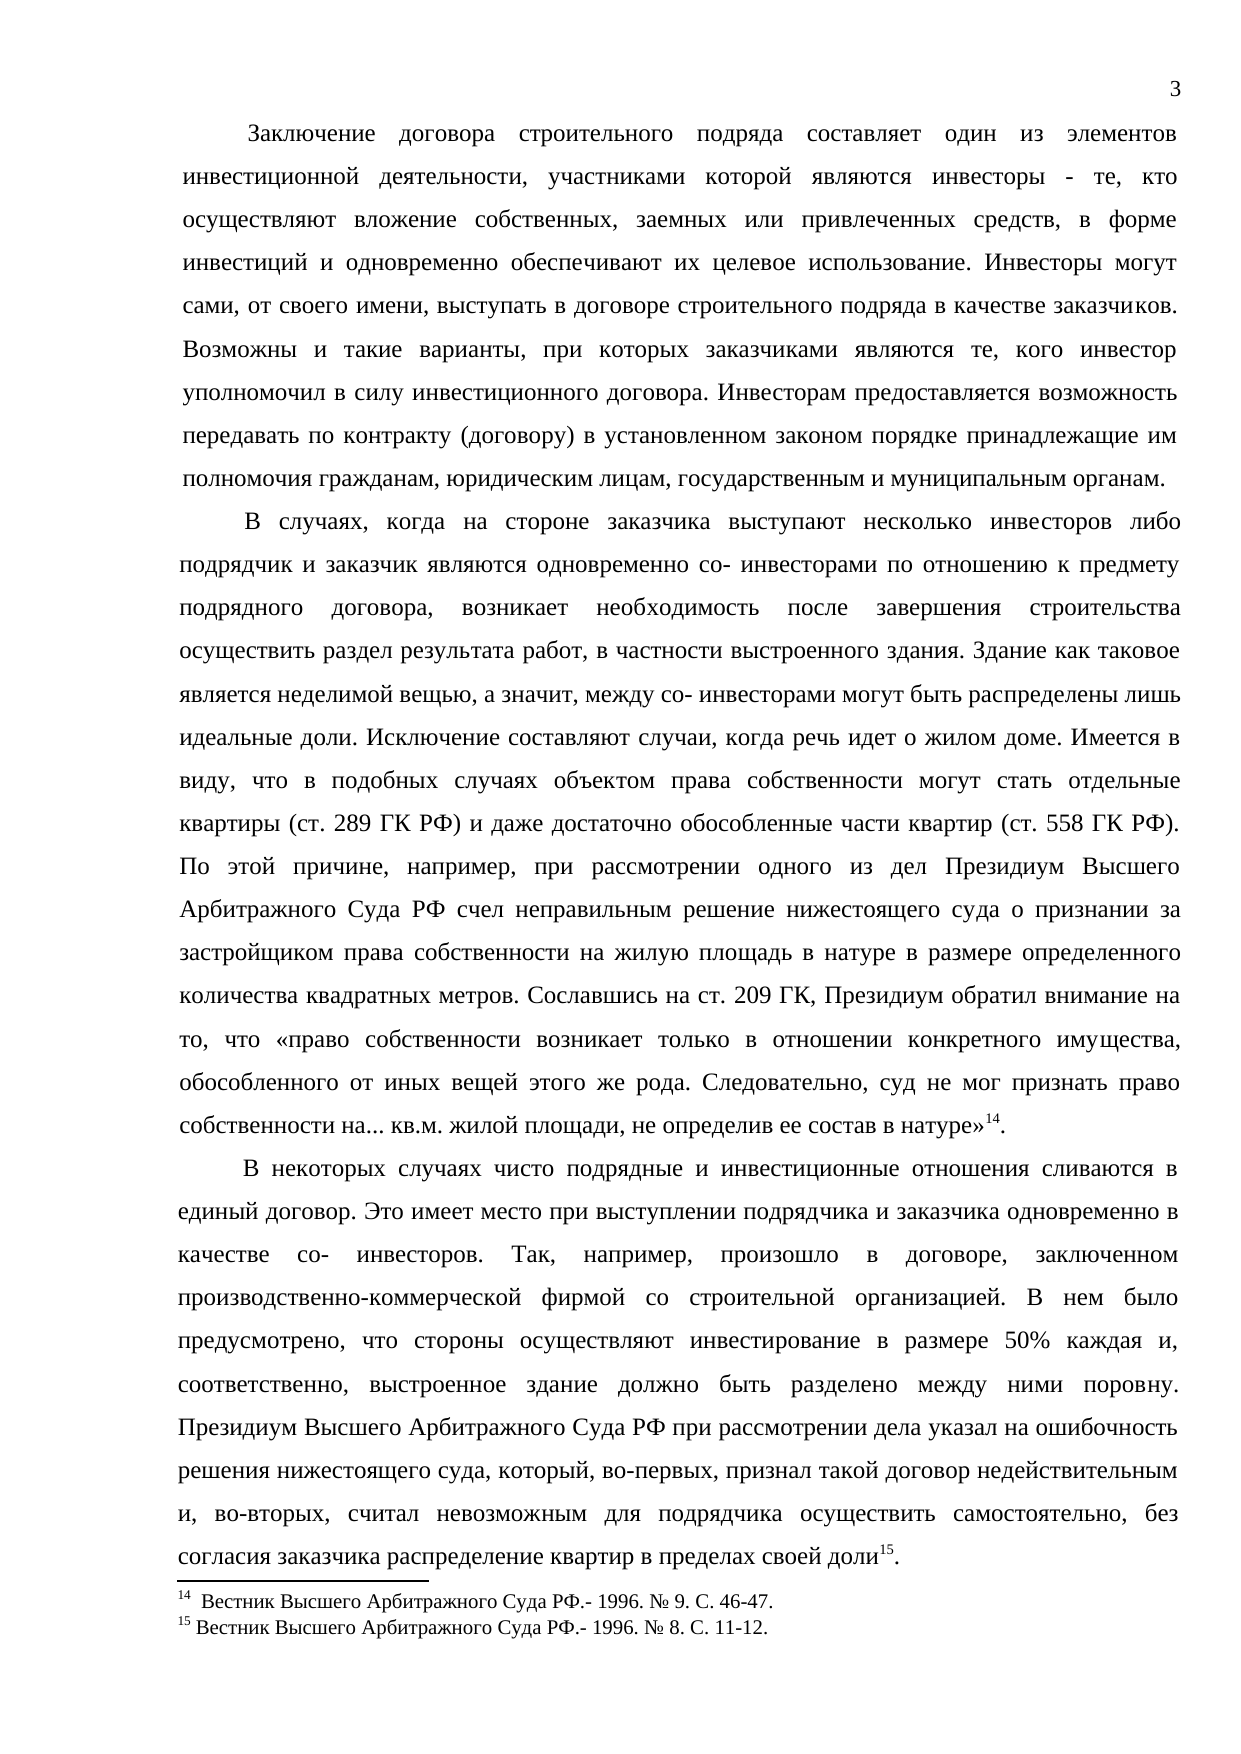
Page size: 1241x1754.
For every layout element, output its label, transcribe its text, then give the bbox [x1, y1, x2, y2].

text Заключение договора строительного подряда составляет один из элементов инвестиционной деятельности, участниками которой являются инвесторы - те, кто осуществляют вложение собственных, заемных или привлеченных средств, в форме инвестиций и одновременно обеспечивают их целевое использование. Инвесторы могут сами, от своего имени, выступать в договоре строительного подряда в качестве заказчиков. Возможны и такие варианты, при которых заказчиками являются те, кого инвестор уполномочил в силу инвестиционного договора. Инвесторам предоставляется возможность передавать по контракту (договору) в установленном законом порядке принадлежащие им полномочия гражданам, юридическим лицам, государственным и муниципальным органам. [182, 118, 1178, 492]
text В случаях, когда на стороне заказчика выступают несколько инвесторов либо подрядчик и заказчик являются одновременно со- инвесторами по отношению к предмету подрядного договора, возникает необходимость после завершения строительства осуществить раздел результата работ, в частности выстроенного здания. Здание как таковое является неделимой вещью, а значит, между со- инвесторами могут быть распределены лишь идеальные доли. Исключение составляют случаи, когда речь идет о жилом доме. Имеется в виду, что в подобных случаях объектом права собственности могут стать отдельные квартиры (ст. 289 ГК РФ) и даже достаточно обособленные части квартир (ст. 558 ГК РФ). По этой причине, например, при рассмотрении одного из дел Президиум Высшего Арбитражного Суда РФ счел неправильным решение нижестоящего суда о признании за застройщиком права собственности на жилую площадь в натуре в размере определенного количества квадратных метров. Сославшись на ст. 209 ГК, Президиум обратил внимание на то, что «право собственности возникает только в отношении конкретного имущества, обособленного от иных вещей этого же рода. Следовательно, суд не мог признать право собственности на... кв.м. жилой площади, не определив ее состав в натуре». [179, 506, 1181, 1139]
text В некоторых случаях чисто подрядные и инвестиционные отношения сливаются в единый договор. Это имеет место при выступлении подрядчика и заказчика одновременно в качестве со- инвесторов. Так, например, произошло в договоре, заключенном производственно-коммерческой фирмой со строительной организацией. В нем было предусмотрено, что стороны осуществляют инвестирование в размере 50% каждая и, соответственно, выстроенное здание должно быть разделено между ними поровну. Президиум Высшего Арбитражного Суда РФ при рассмотрении дела указал на ошибочность решения нижестоящего суда, который, во-первых, признал такой договор недействительным и, во-вторых, считал невозможным для подрядчика осуществить самостоятельно, без согласия заказчика распределение квартир в пределах своей доли. [178, 1153, 1179, 1570]
